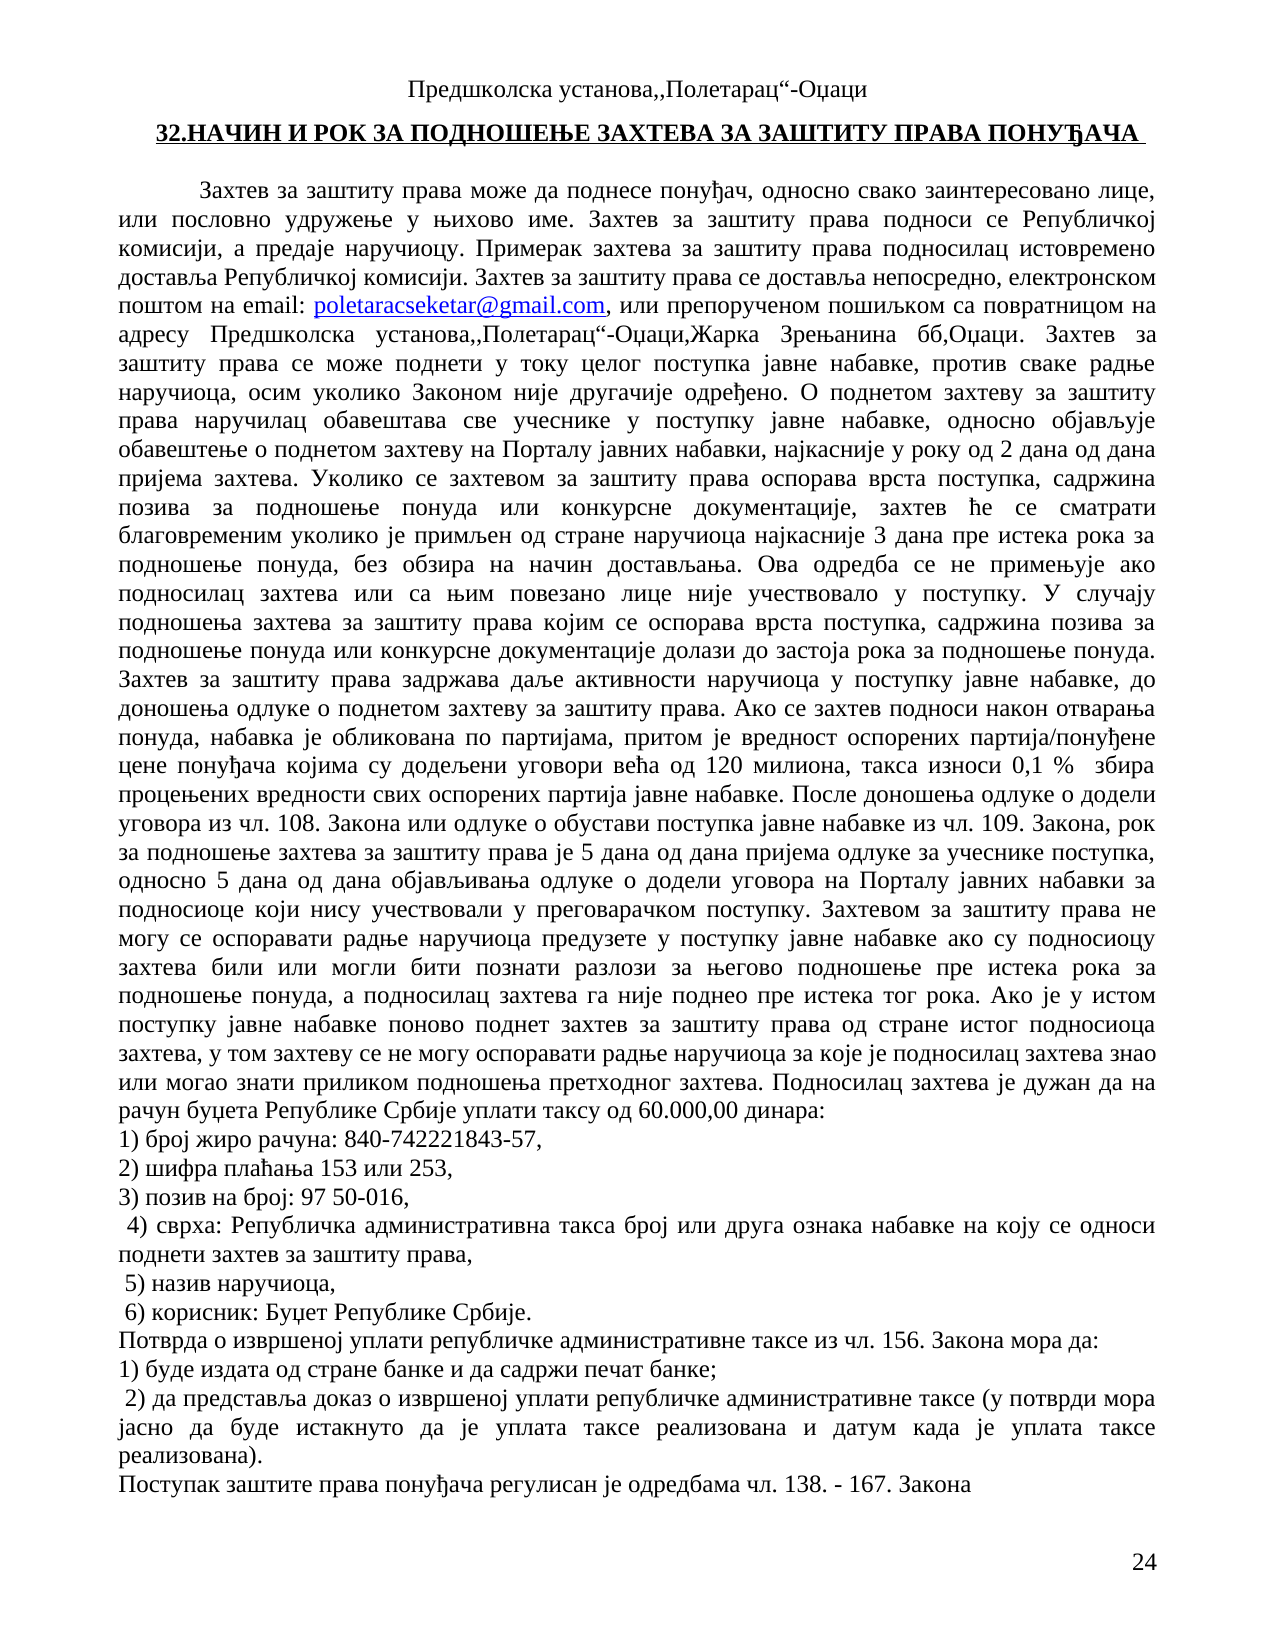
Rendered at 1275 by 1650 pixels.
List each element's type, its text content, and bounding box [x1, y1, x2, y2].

text Захтев за заштиту права може да поднесе понуђач, односно свако заинтересовано лице, или пословно удружење у њихово име. Захтев за заштиту права подноси се Републичкој комисији, а предаје наручиоцу. Примерак захтева за заштиту права подносилац истовремено доставља Републичкој комисији. Захтев за заштиту права се доставља непосредно, електронском поштом на email: poletaracseketar@gmail.com, или препорученом пошиљком са повратницом на адресу Предшколска установа,,Полетарац“-Оџаци,Жарка Зрењанина бб,Оџаци. Захтев за заштиту права се може поднети у току целог поступка јавне набавке, против сваке радње наручиоца, осим уколико Законом није другачије одређено. О поднетом захтеву за заштиту права наручилац обавештава све учеснике у поступку јавне набавке, односно објављује обавештење о поднетом захтеву на Порталу јавних набавки, најкасније у року од 2 дана од дана пријема захтева. Уколико се захтевом за заштиту права оспорава врста поступка, садржина позива за подношење понуда или конкурсне документације, захтев ће се сматрати благовременим уколико је примљен од стране наручиоца најкасније 3 дана пре истека рока за подношење понуда, без обзира на начин достављања. Ова одредба се не примењује ако подносилац захтева или са њим повезано лице није учествовало у поступку. У случају подношења захтева за заштиту права којим се оспорава врста поступка, садржина позива за подношење понуда или конкурсне документације долази до застоја рока за подношење понуда. Захтев за заштиту права задржава даље активности наручиоца у поступку јавне набавке, до доношења одлуке о поднетом захтеву за заштиту права. Ако се захтев подноси након отварања понуда, набавка је обликована по партијама, притом је вредност оспорених партија/понуђене цене понуђача којима су додељени уговори већа од 120 милиона, такса износи 0,1 % збира процењених вредности свих оспорених партија јавне набавке. После доношења одлуке о додели уговора из чл. 108. Закона или одлуке о обустави поступка јавне набавке из чл. 109. Закона, рок за подношење захтева за заштиту права је 5 дана од дана пријема одлуке за учеснике поступка, односно 5 дана од дана објављивања одлуке о додели уговора на Порталу јавних набавки за подносиоце који нису учествовали у преговарачком поступку. Захтевом за заштиту права не могу се оспоравати радње наручиоца предузете у поступку јавне набавке ако су подносиоцу захтева били или могли бити познати разлози за његово подношење пре истека рока за подношење понуда, а подносилац захтева га није поднео пре истека тог рока. Ако је у истом поступку јавне набавке поново поднет захтев за заштиту права од стране истог подносиоца захтева, у том захтеву се не могу оспоравати радње наручиоца за које је подносилац захтева знао или могао знати приликом подношења претходног захтева. Подносилац захтева је дужан да на рачун буџета Републике Србије уплати таксу од 60.000,00 динара: [118, 176, 1157, 1124]
text 32.НАЧИН И РОК ЗА ПОДНОШЕЊЕ ЗАХТЕВА ЗА ЗАШТИТУ ПРАВА ПОНУЂАЧА [118, 118, 1157, 147]
text 1) број жиро рачуна: 840-742221843-57, [118, 1124, 1157, 1153]
text Поступак заштите права понуђача регулисан је одредбама чл. 138. - 167. Закона [118, 1469, 1157, 1498]
text Потврда о извршеној уплати републичке административне таксе из чл. 156. Закона мора да: [118, 1326, 1157, 1354]
text 2) шифра плаћања 153 или 253, [118, 1153, 1157, 1182]
text 3) позив на број: 97 50-016, [118, 1182, 1157, 1211]
text 1) буде издата од стране банке и да садржи печат банке; [118, 1354, 1157, 1383]
text 2) да представља доказ о извршеној уплати републичке административне таксе (у потврди мора јасно да буде истакнуто да је уплата таксе реализована и датум када је уплата таксе реализована). [118, 1383, 1157, 1469]
text 6) корисник: Буџет Републике Србије. [118, 1297, 1157, 1326]
text 4) сврха: Републичка административна такса број или друга ознака набавке на коју се односи поднети захтев за заштиту права, [118, 1211, 1157, 1268]
text 5) назив наручиоца, [118, 1268, 1157, 1297]
